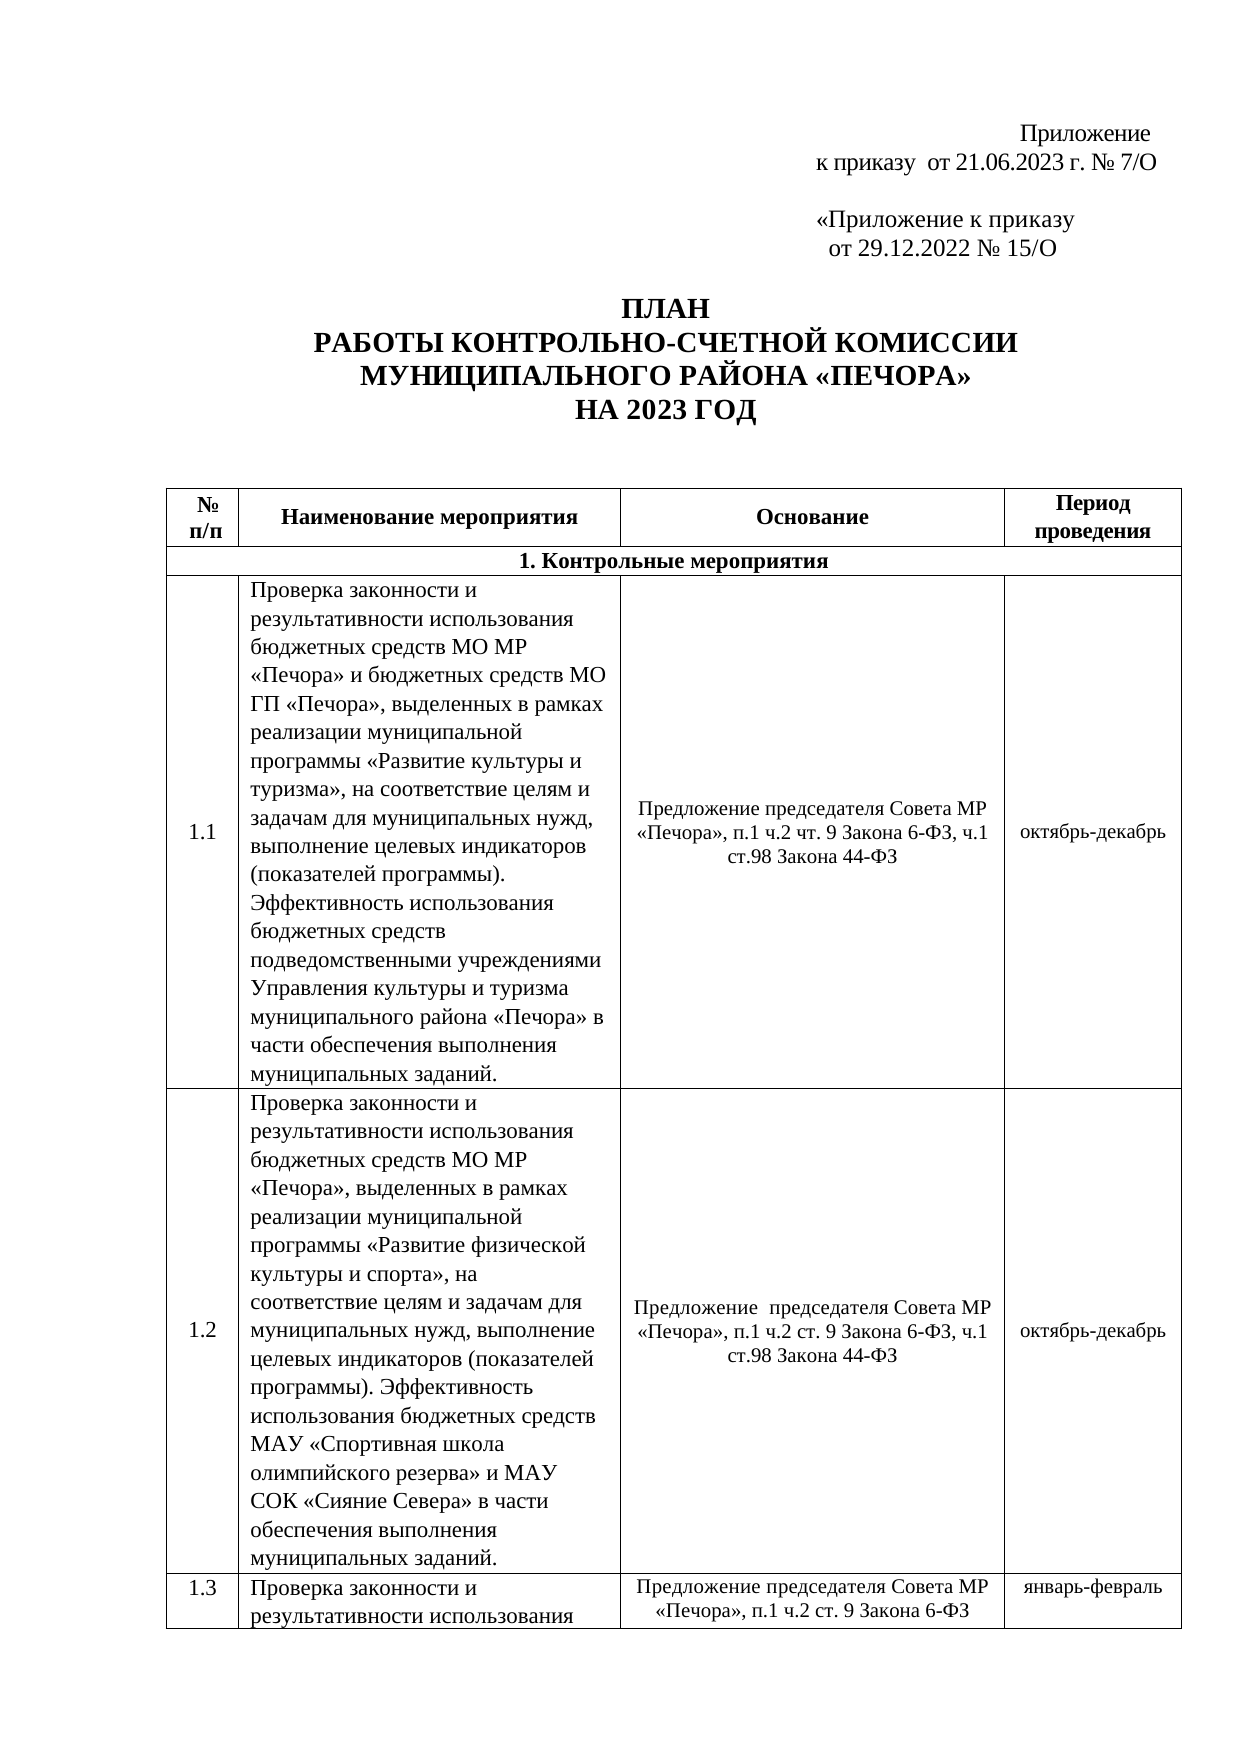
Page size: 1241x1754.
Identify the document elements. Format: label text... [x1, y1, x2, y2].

text от 29.12.2022 № 15/О [816, 233, 1158, 262]
table_cell Проверка законности и результативности использования бюджетных средств МО МР «Печора», выделенных в рамках реализации муниципальной программы «Развитие физической культуры и спорта», на соответствие целям и задачам для муниципальных нужд, выполнение целевых индикаторов (показателей программы). Эффективность использования бюджетных средств МАУ «Спортивная школа олимпийского резерва» и МАУ СОК «Сияние Севера» в части обеспечения выполнения муниципальных заданий. [239, 1089, 620, 1572]
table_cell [621, 1574, 1004, 1628]
table_cell Предложение председателя Совета МР «Печора», п.1 ч.2 ст. 9 Закона 6-ФЗ, ч.1 ст.98 Закона 44-ФЗ [621, 1089, 1004, 1572]
text «Приложение к приказу [816, 204, 1158, 233]
text РАБОТЫ КОНТРОЛЬНО-СЧЕТНОЙ КОМИССИИ МУНИЦИПАЛЬНОГО РАЙОНА «ПЕЧОРА» НА 2023 ГОД [177, 325, 1154, 426]
table_cell 1. Контрольные мероприятия [167, 547, 1181, 575]
table_header Наименование мероприятия [239, 489, 620, 546]
table_cell 1.2 [167, 1089, 238, 1572]
table_cell 1.3 [167, 1574, 238, 1628]
table_header №п/п [167, 489, 238, 546]
table_cell октябрь-декабрь [1005, 576, 1181, 1088]
table_header Период проведения [1005, 489, 1181, 546]
table_cell Проверка законности и результативности использования бюджетных средств МО МР «Печора» и бюджетных средств МО ГП «Печора», выделенных в рамках реализации муниципальной программы «Развитие культуры и туризма», на соответствие целям и задачам для муниципальных нужд, выполнение целевых индикаторов (показателей программы). Эффективность использования бюджетных средств подведомственными учреждениями Управления культуры и туризма муниципального района «Печора» в части обеспечения выполнения муниципальных заданий. [239, 576, 620, 1088]
table_header Основание [621, 489, 1004, 546]
table_cell Предложение председателя Совета МР «Печора», п.1 ч.2 чт. 9 Закона 6-ФЗ, ч.1 ст.98 Закона 44-ФЗ [621, 576, 1004, 1088]
text Приложение к приказу от 21.06.2023 г. № 7/О [816, 118, 1158, 176]
table_cell октябрь-декабрь [1005, 1089, 1181, 1572]
table_cell 1.1 [167, 576, 238, 1088]
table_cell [239, 1574, 620, 1628]
text ПЛАН [177, 291, 1154, 325]
table_cell январь-февраль [1005, 1574, 1181, 1628]
